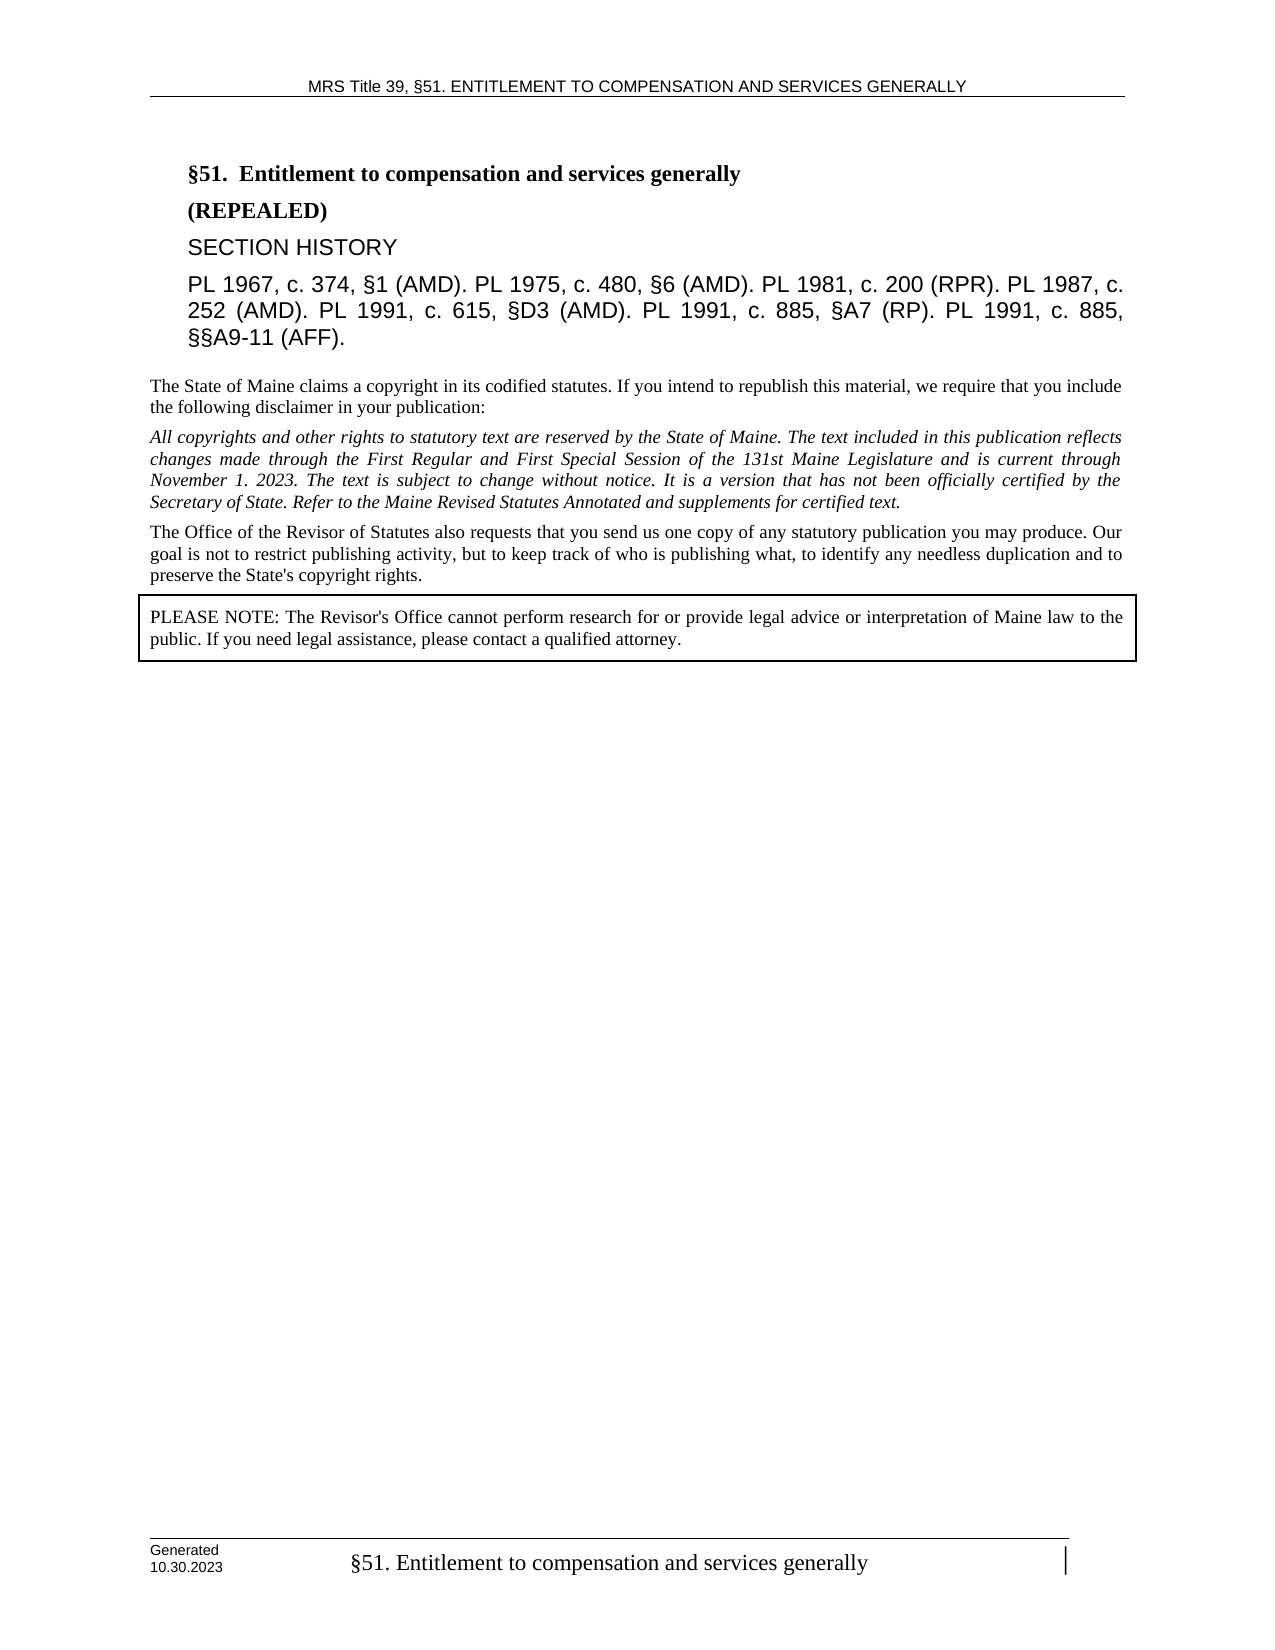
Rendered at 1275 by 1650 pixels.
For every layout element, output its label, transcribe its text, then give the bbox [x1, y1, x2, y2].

text All copyrights and other rights to statutory text are reserved by the State of Maine. The text included in this publication reflects changes made through the First Regular and First Special Session of the 131st Maine Legislature and is current through November 1. 2023 . The text is subject to change without notice. It is a version that has not been officially certified by the Secretary of State. Refer to the Maine Revised Statutes Annotated and supplements for certified text. [150, 426, 1125, 512]
text SECTION HISTORY [187, 234, 1125, 260]
text (REPEALED) [187, 197, 1125, 223]
text The State of Maine claims a copyright in its codified statutes. If you intend to republish this material, we require that you include the following disclaimer in your publication: [150, 375, 1125, 418]
text The Office of the Revisor of Statutes also requests that you send us one copy of any statutory publication you may produce. Our goal is not to restrict publishing activity, but to keep track of who is publishing what, to identify any needless duplication and to preserve the State's copyright rights. [150, 521, 1125, 586]
text PL 1967, c. 374, §1 (AMD). PL 1975, c. 480, §6 (AMD). PL 1981, c. 200 (RPR). PL 1987, c. 252 (AMD). PL 1991, c. 615, §D3 (AMD). PL 1991, c. 885, §A7 (RP). PL 1991, c. 885, §§A9-11 (AFF). [187, 271, 1125, 350]
text §51. Entitlement to compensation and services generally [187, 160, 1125, 187]
text PLEASE NOTE: The Revisor's Office cannot perform research for or provide legal advice or interpretation of Maine law to the public. If you need legal assistance, please contact a qualified attorney. [140, 596, 1135, 660]
